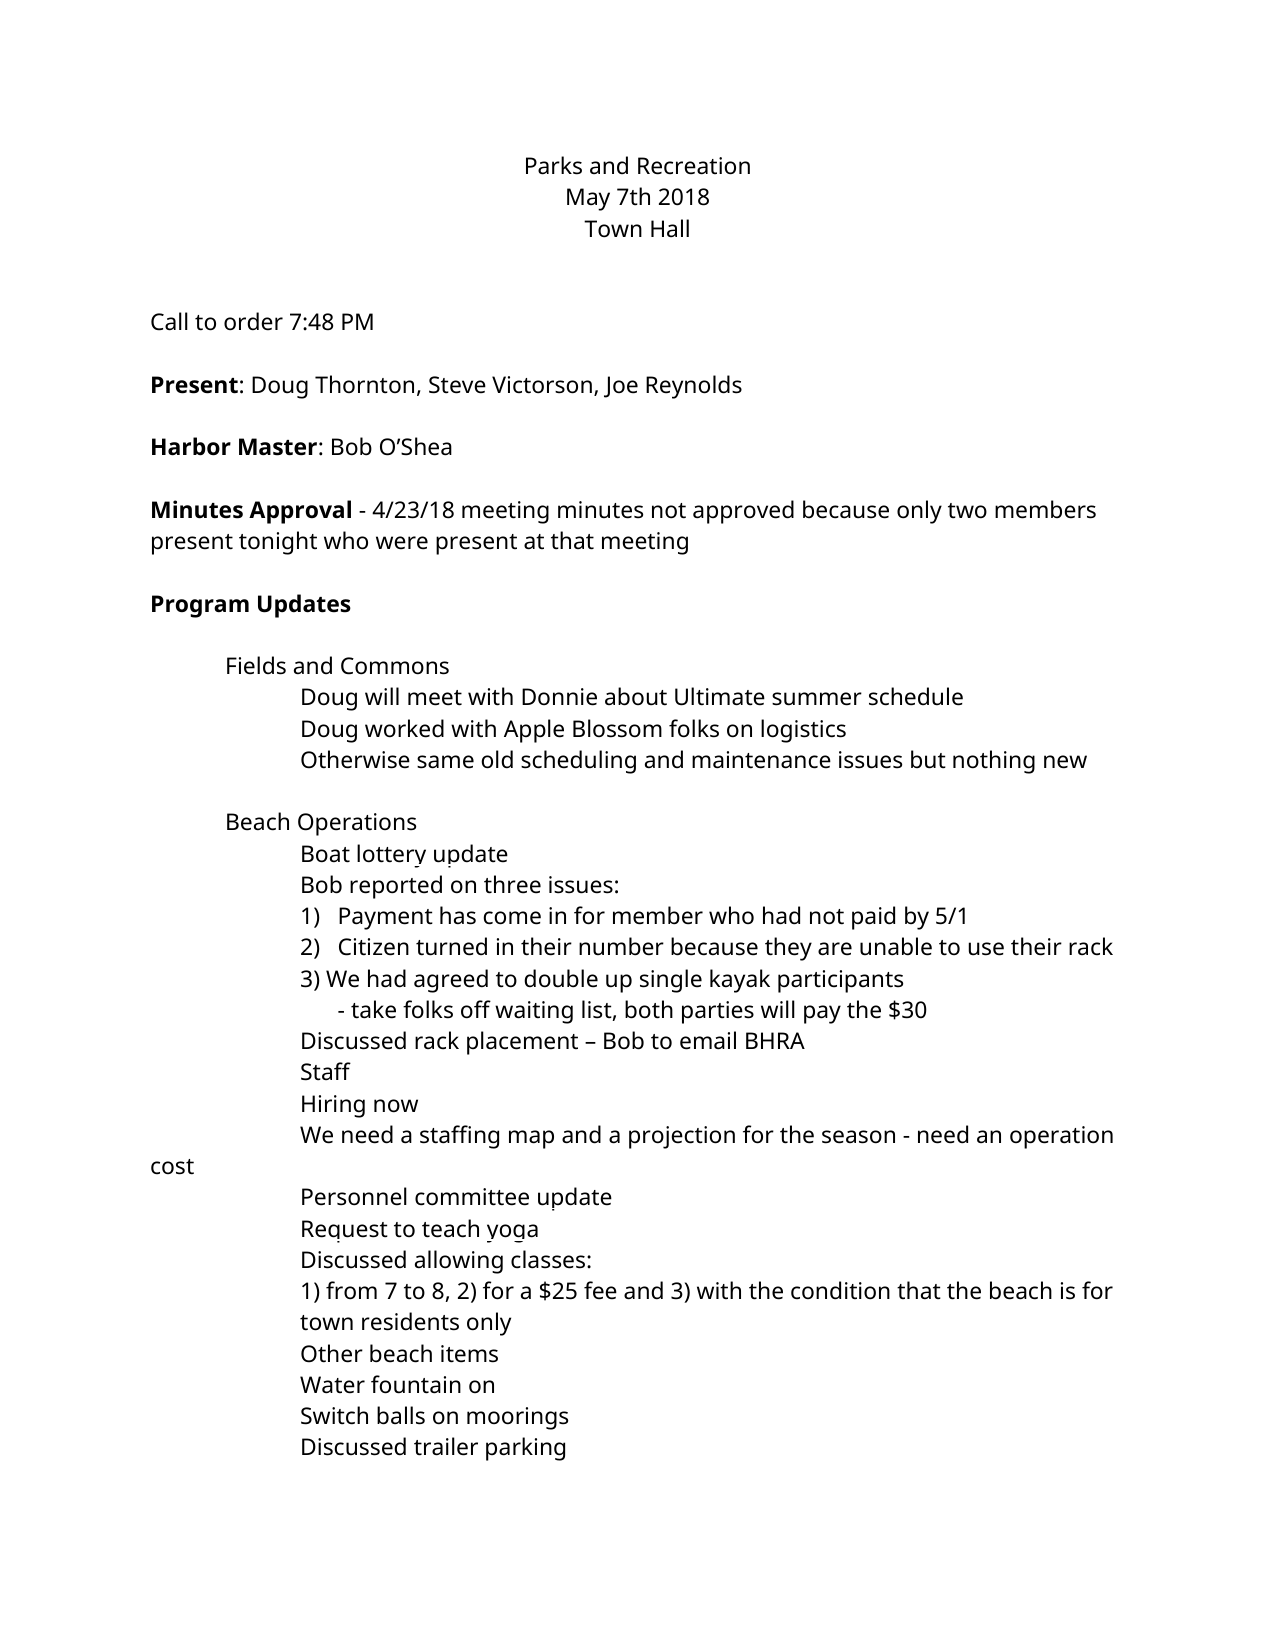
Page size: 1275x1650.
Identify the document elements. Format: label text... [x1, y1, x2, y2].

text Discussed trailer parking [150, 1431, 1125, 1462]
list Payment has come in for member who had not paid by 5/1 [300, 900, 1125, 931]
text We need a staffing map and a projection for the season - need an operation cost [150, 1119, 1125, 1181]
text Town Hall [150, 212, 1125, 244]
text Doug will meet with Donnie about Ultimate summer schedule [150, 681, 1125, 712]
text Otherwise same old scheduling and maintenance issues but nothing new [150, 744, 1125, 775]
text Discussed rack placement – Bob to email BHRA [150, 1025, 1125, 1056]
text Water fountain on [150, 1369, 1125, 1400]
text Present: Doug Thornton, Steve Victorson, Joe Reynolds [150, 369, 1125, 400]
text 3) We had agreed to double up single kayak participants [300, 962, 1125, 994]
text Discussed allowing classes: [300, 1244, 1125, 1275]
text Other beach items [150, 1337, 1125, 1369]
text Minutes Approval - 4/23/18 meeting minutes not approved because only two members present tonight who were present at that meeting [150, 494, 1125, 556]
text Personnel committee update [300, 1181, 1125, 1212]
text Harbor Master: Bob O’Shea [150, 431, 1125, 462]
text Boat lottery update [150, 837, 1125, 869]
text Beach Operations [150, 806, 1125, 837]
list Citizen turned in their number because they are unable to use their rack [300, 931, 1125, 962]
text Bob reported on three issues: [150, 869, 1125, 900]
text Program Updates [150, 587, 1125, 619]
text Switch balls on moorings [150, 1400, 1125, 1431]
text May 7th 2018 [150, 181, 1125, 212]
text Doug worked with Apple Blossom folks on logistics [150, 712, 1125, 744]
text - take folks off waiting list, both parties will pay the $30 [337, 994, 1125, 1025]
text Hiring now [150, 1087, 1125, 1119]
text 1) from 7 to 8, 2) for a $25 fee and 3) with the condition that the beach is for town residents only [300, 1275, 1125, 1337]
text Fields and Commons [150, 650, 1125, 681]
text Parks and Recreation [150, 150, 1125, 181]
text Staff [150, 1056, 1125, 1087]
text Request to teach yoga [300, 1212, 1125, 1244]
text Call to order 7:48 PM [150, 306, 1125, 337]
